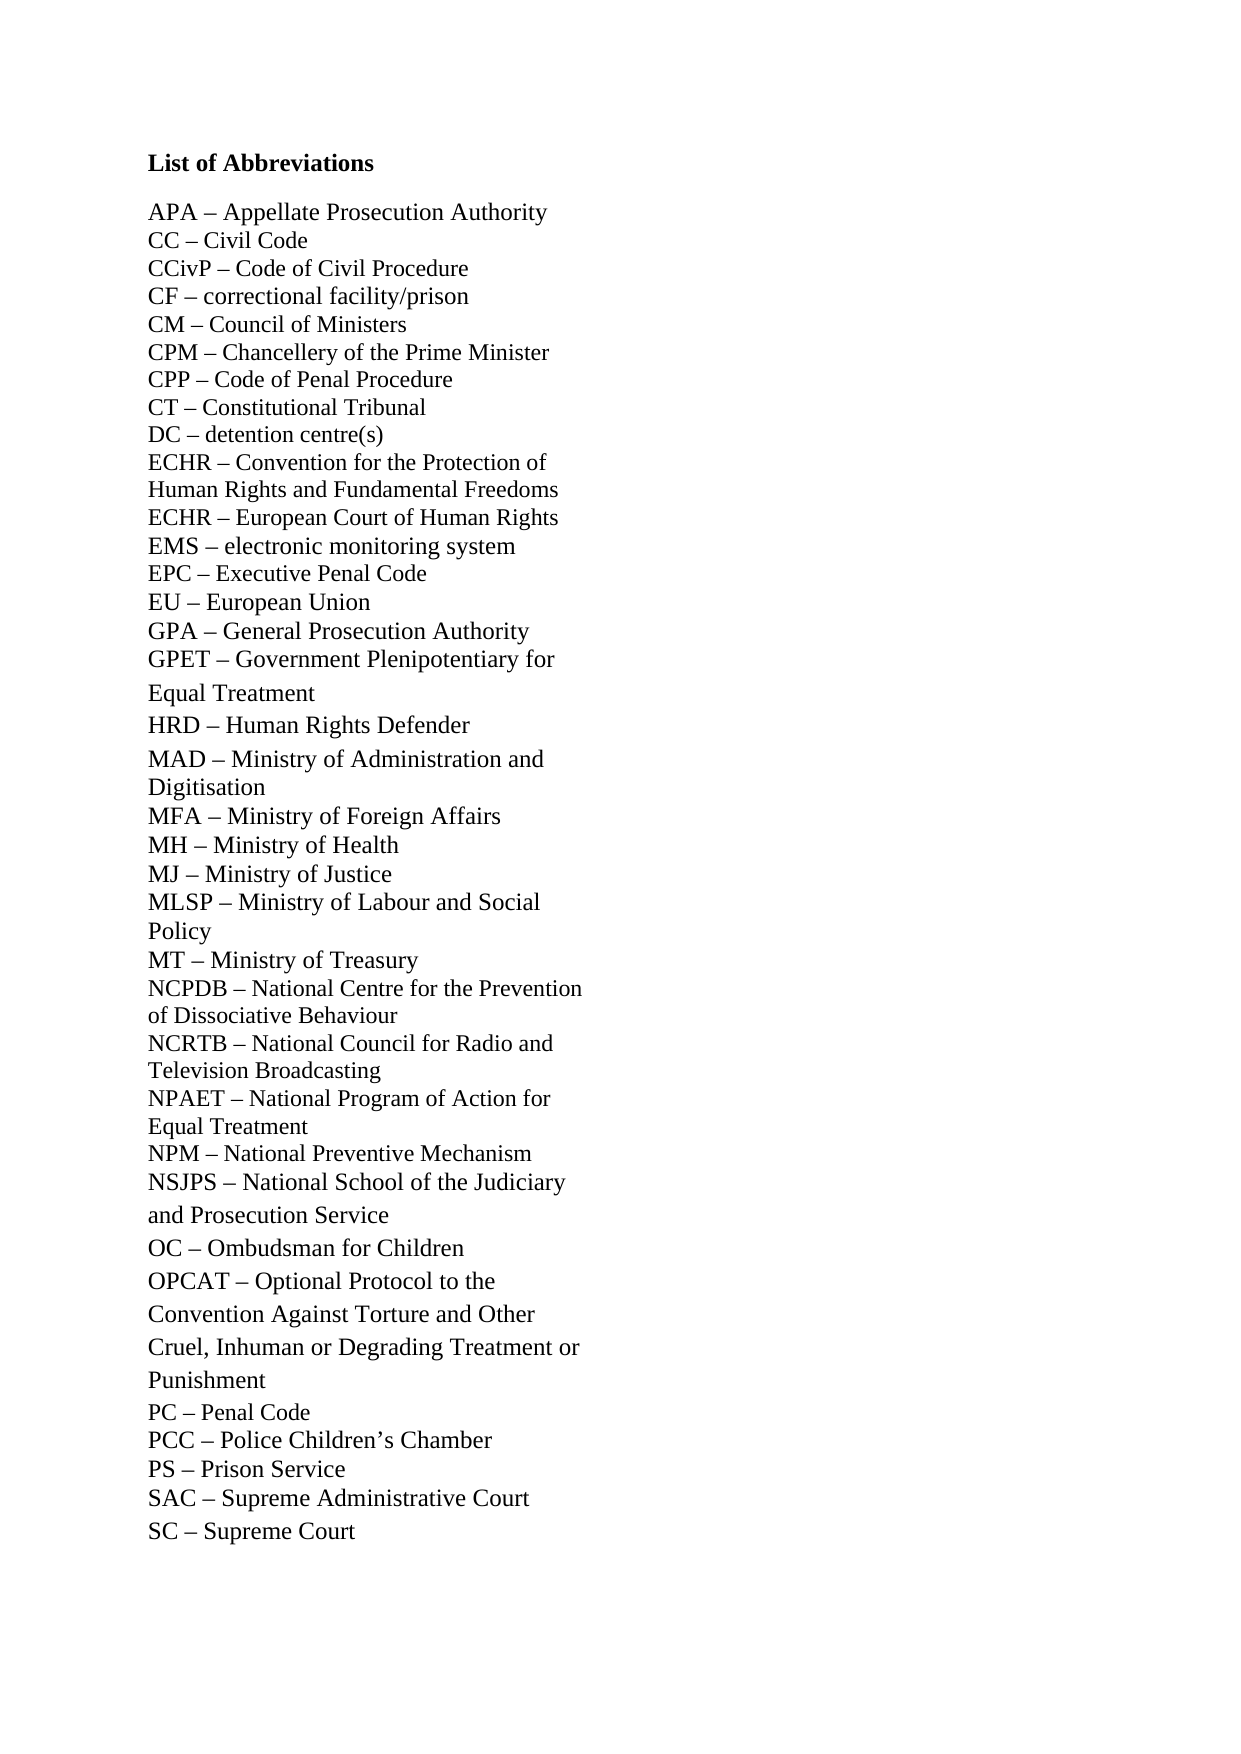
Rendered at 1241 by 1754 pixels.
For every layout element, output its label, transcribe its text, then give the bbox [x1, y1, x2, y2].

text MFA – Ministry of Foreign Affairs [148, 801, 583, 830]
text OPCAT – Optional Protocol to the Convention Against Torture and Other Cruel, Inhuman or Degrading Treatment or Punishment [148, 1266, 583, 1394]
text EU – European Union [148, 587, 583, 616]
text NSJPS – National School of the Judiciary and Prosecution Service [148, 1167, 583, 1229]
text CM – Council of Ministers [148, 310, 583, 337]
text CPP – Code of Penal Procedure [148, 365, 583, 393]
text CT – Constitutional Tribunal [148, 393, 583, 420]
text CPM – Chancellery of the Prime Minister [148, 337, 583, 365]
text MLSP – Ministry of Labour and Social Policy [148, 887, 583, 945]
text NCPDB – National Centre for the Prevention of Dissociative Behaviour [148, 974, 583, 1029]
text NPM – National Preventive Mechanism [148, 1139, 583, 1167]
text CF – correctional facility/prison [148, 281, 583, 310]
text PC – Penal Code [148, 1398, 583, 1426]
text NCRTB – National Council for Radio and Television Broadcasting [148, 1029, 583, 1084]
text DC – detention centre(s) [148, 420, 583, 448]
text ECHR – European Court of Human Rights [148, 503, 583, 531]
text OC – Ombudsman for Children [148, 1233, 583, 1262]
text GPET – Government Plenipotentiary for Equal Treatment [148, 644, 583, 706]
text APA – Appellate Prosecution Authority [148, 197, 583, 226]
text SC – Supreme Court [148, 1516, 583, 1545]
text ECHR – Convention for the Protection of Human Rights and Fundamental Freedoms [148, 448, 583, 503]
text MJ – Ministry of Justice [148, 859, 583, 887]
text HRD – Human Rights Defender [148, 711, 583, 739]
text EMS – electronic monitoring system [148, 531, 583, 559]
text CCivP – Code of Civil Procedure [148, 253, 583, 281]
text SAC – Supreme Administrative Court [148, 1483, 583, 1512]
text List of Abbreviations [148, 148, 1093, 176]
text MAD – Ministry of Administration and Digitisation [148, 744, 583, 801]
text MT – Ministry of Treasury [148, 945, 583, 974]
text PS – Prison Service [148, 1454, 583, 1483]
text NPAET – National Program of Action for Equal Treatment [148, 1084, 583, 1139]
text MH – Ministry of Health [148, 830, 583, 859]
text CC – Civil Code [148, 226, 583, 253]
text PCC – Police Children’s Chamber [148, 1426, 583, 1454]
text GPA – General Prosecution Authority [148, 616, 583, 644]
text EPC – Executive Penal Code [148, 559, 583, 587]
